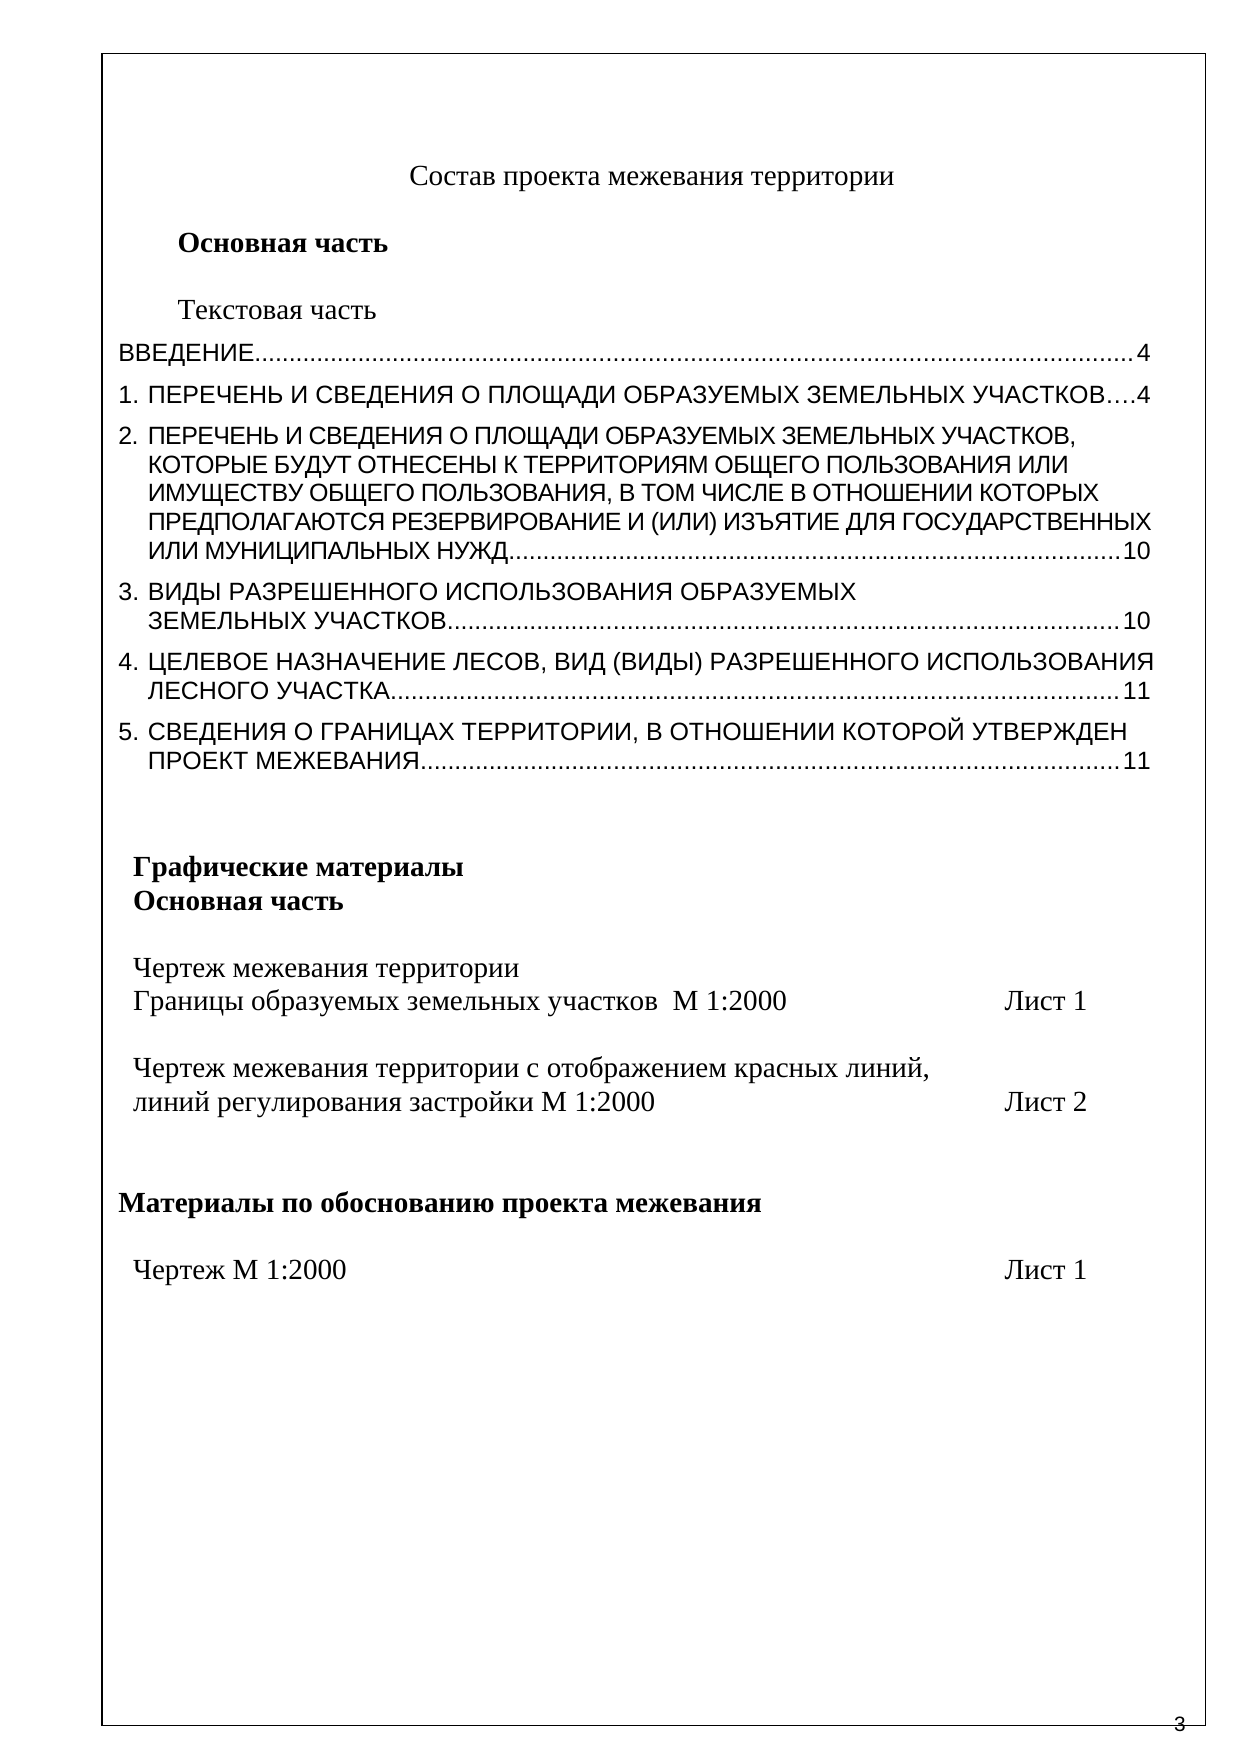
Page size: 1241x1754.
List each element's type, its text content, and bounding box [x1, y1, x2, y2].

text 2. перечень и сведения о площади образуемых земельных участков, которые будут отнесены к территориям общего пользования или имуществу общего пользования, в том числе в отношении которых предполагаются резервирование и (или) изъятие для государственных или муниципальных нужд 10 [118, 421, 1185, 564]
text 5. сведения о границах территории, в отношении которой утвержден проект межевания 11 [118, 717, 1185, 774]
text Основная часть [177, 225, 1185, 259]
text Текстовая часть [177, 292, 1185, 326]
text Материалы по обоснованию проекта межевания [118, 1185, 1185, 1218]
text ВВЕДЕНИЕ 4 [118, 338, 1185, 367]
text Основная часть [133, 883, 1185, 916]
text 4. целевое назначение лесов, вид (виды) разрешенного использования лесного участка 11 [118, 647, 1185, 704]
text Чертеж М 1:2000 Лист 1 [133, 1252, 1185, 1285]
text Состав проекта межевания территории [118, 158, 1185, 192]
text Границы образуемых земельных участков М 1:2000 Лист 1 [133, 983, 1185, 1017]
text линий регулирования застройки М 1:2000 Лист 2 [133, 1084, 1185, 1151]
text 1. перечень и сведения о площади образуемых земельных участков 4 [118, 379, 1185, 408]
text Графические материалы [133, 849, 1185, 883]
text Чертеж межевания территории с отображением красных линий, [133, 1051, 1185, 1084]
text Чертеж межевания территории [133, 950, 1185, 983]
text 3. виды разрешенного использования образуемых земельных участков 10 [118, 577, 1185, 634]
